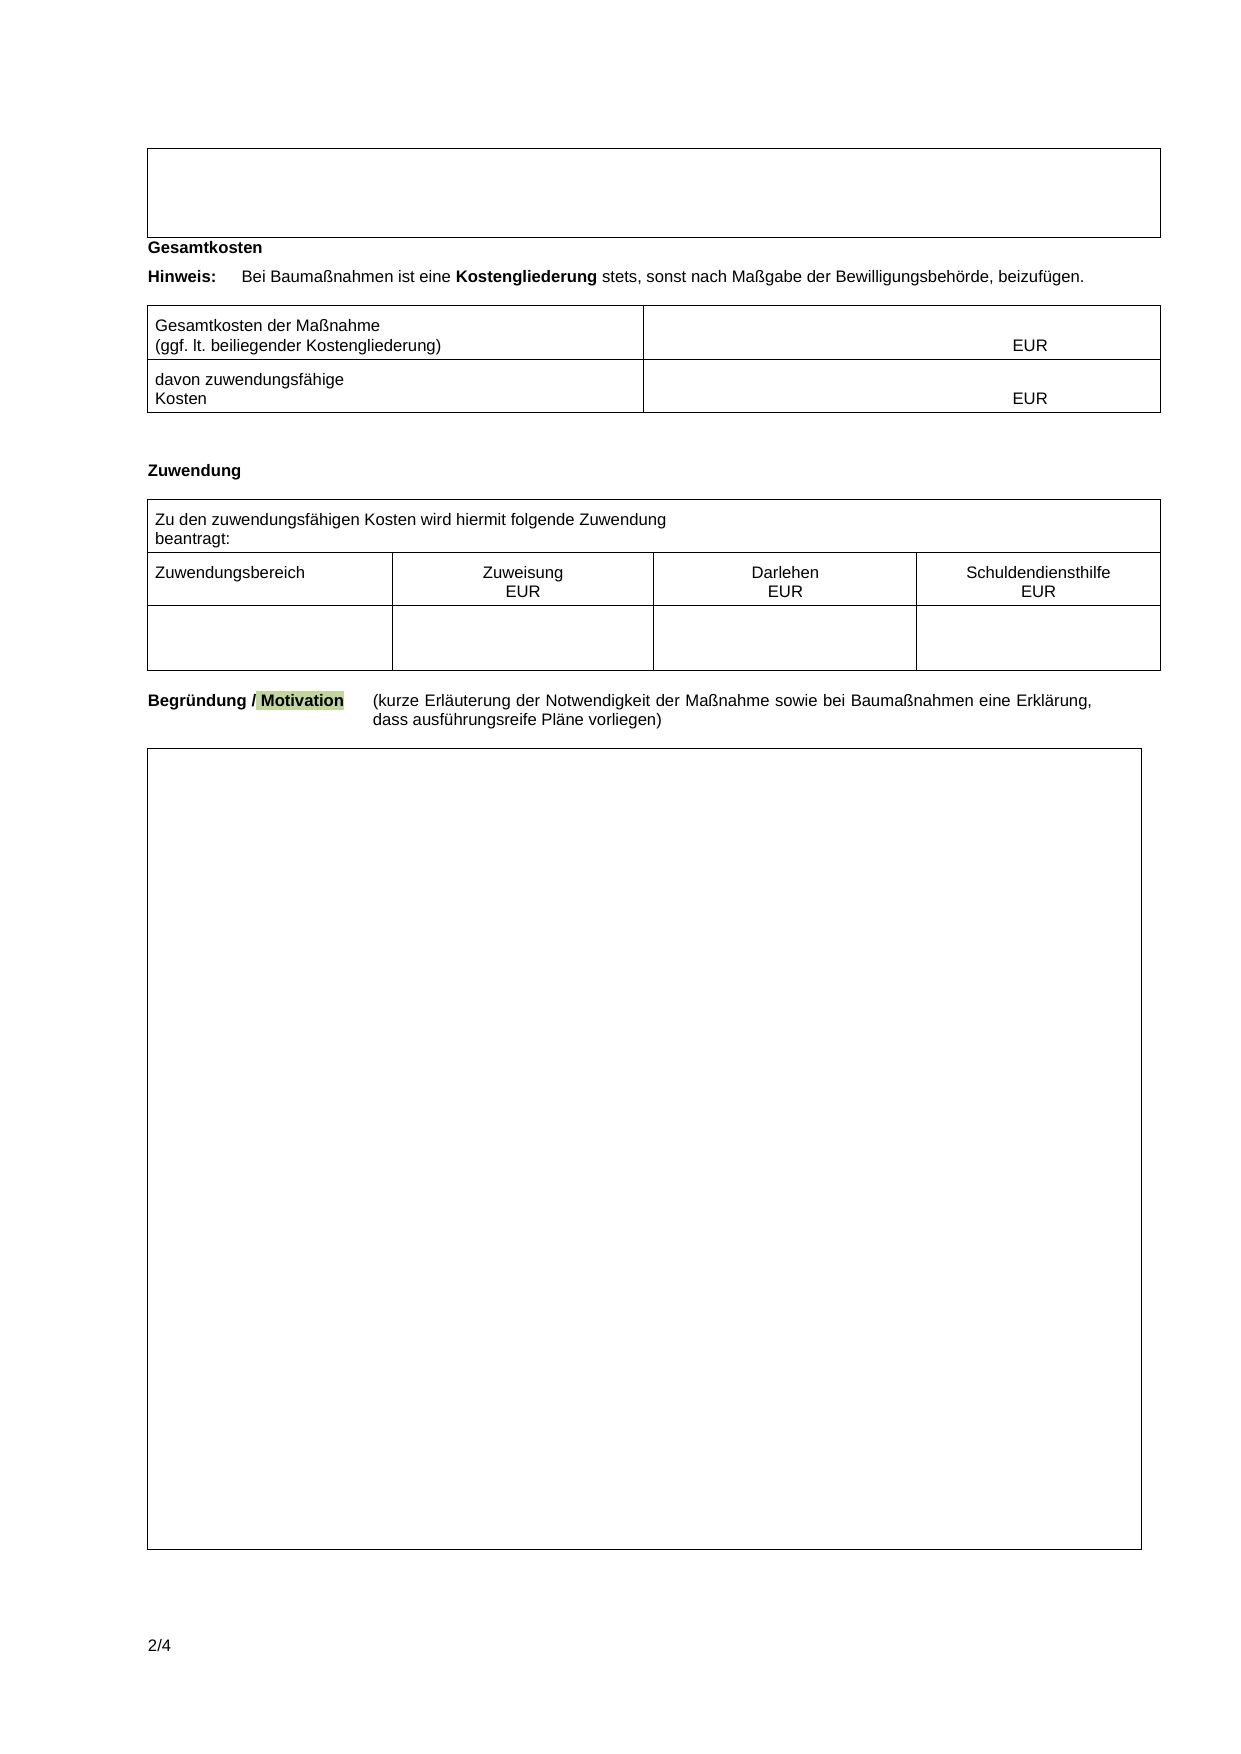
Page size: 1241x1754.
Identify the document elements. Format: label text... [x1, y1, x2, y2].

table_header [148, 149, 1160, 237]
table_cell [393, 606, 653, 670]
table_cell Zuwendungsbereich [148, 553, 392, 605]
table_cell [148, 606, 392, 670]
table_header Gesamtkosten der Maßnahme (ggf. lt. beiliegender Kostengliederung) [148, 306, 643, 358]
table_header EUR [644, 306, 1160, 358]
table_cell Schuldendiensthilfe EUR [917, 553, 1160, 605]
text Zuwendung [148, 461, 1092, 480]
table_cell EUR [644, 360, 1160, 412]
text Gesamtkosten [148, 238, 1092, 257]
text Begründung / Motivation (kurze Erläuterung der Notwendigkeit der Maßnahme sowie bei Baumaßnahmen eine Erklärung, dass ausführungsreife Pläne vorliegen) [148, 691, 1092, 729]
text Hinweis: Bei Baumaßnahmen ist eine Kostengliederung stets, sonst nach Maßgabe der Bewilligungsbehörde, beizufügen. [148, 267, 1092, 286]
table_cell davon zuwendungsfähige Kosten [148, 360, 643, 412]
table_cell [654, 606, 916, 670]
table_header Zu den zuwendungsfähigen Kosten wird hiermit folgende Zuwendung beantragt: [148, 500, 1160, 552]
table_cell Zuweisung EUR [393, 553, 653, 605]
table_cell Darlehen EUR [654, 553, 916, 605]
table_cell [917, 606, 1160, 670]
table_header [148, 749, 1141, 1549]
